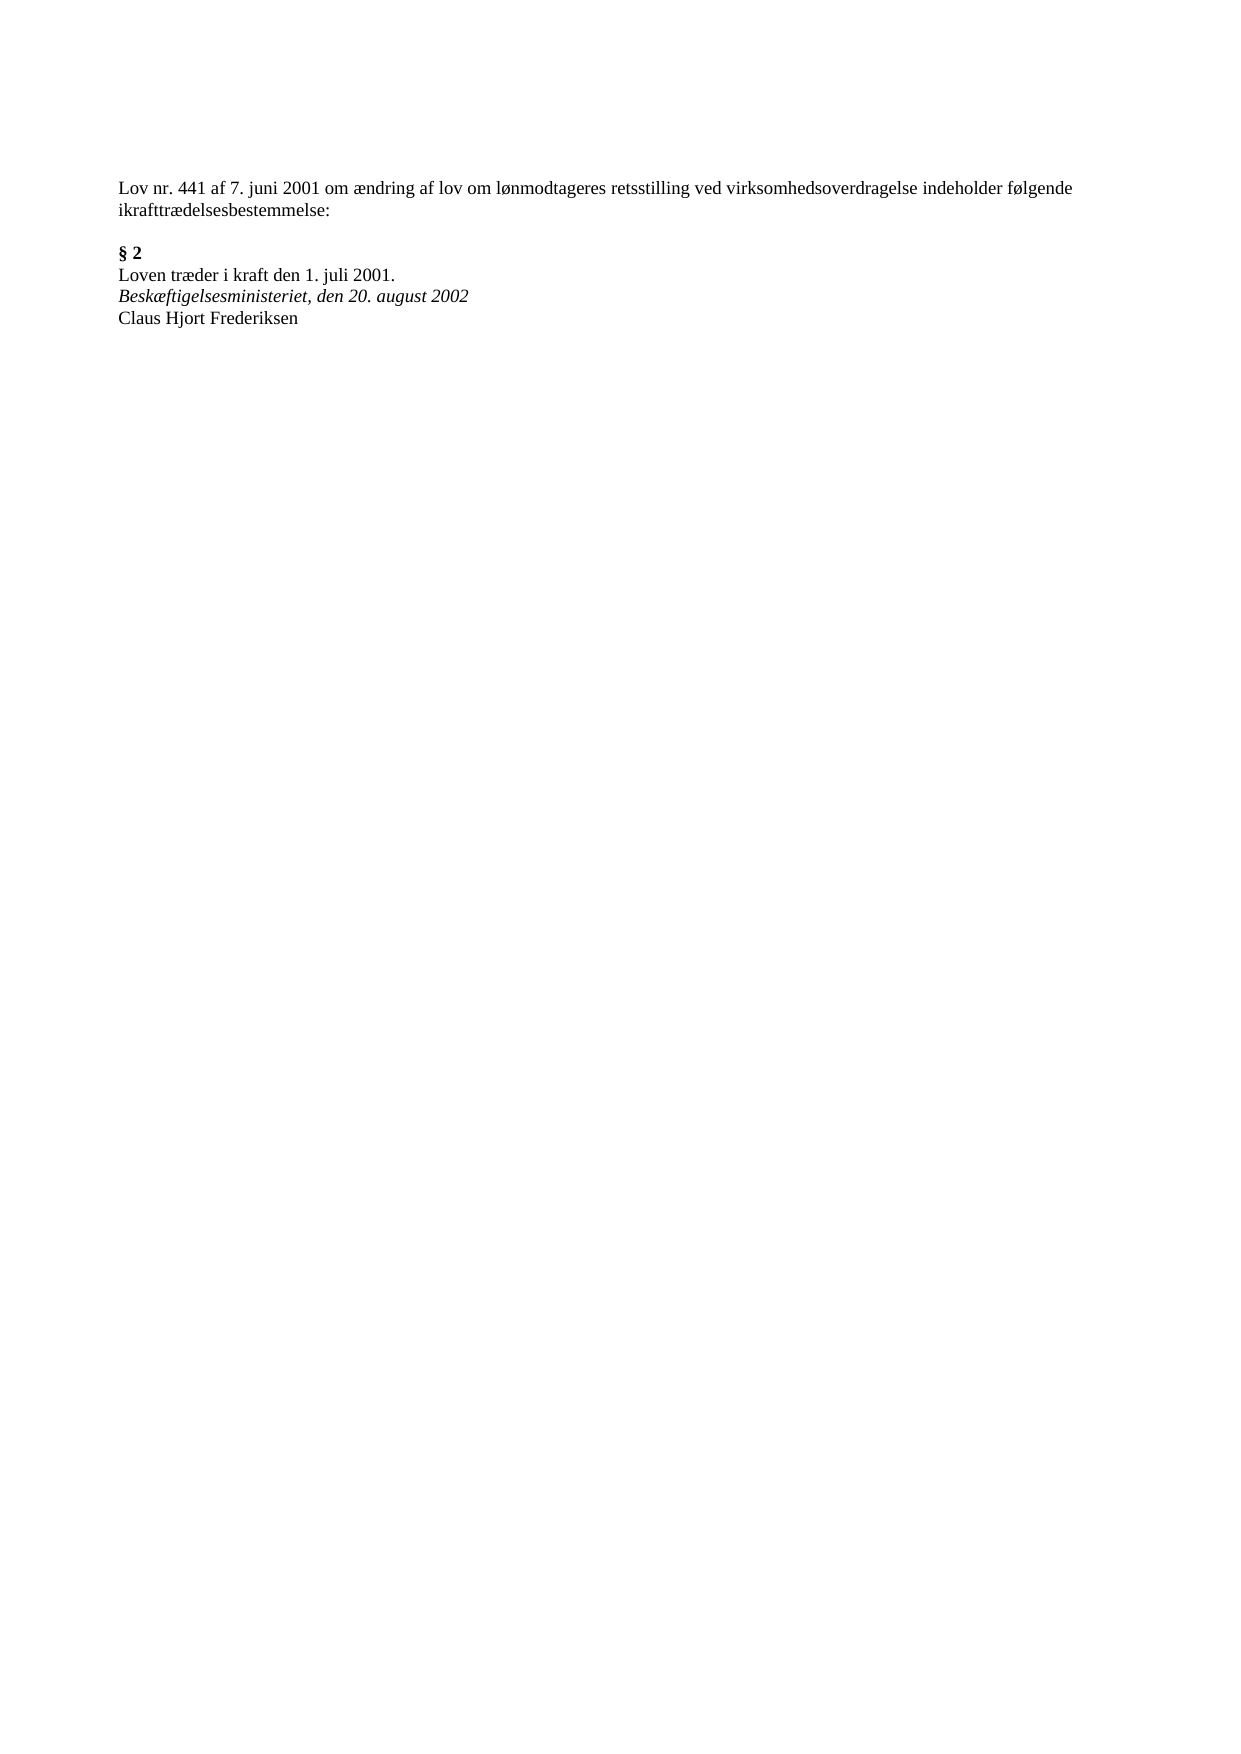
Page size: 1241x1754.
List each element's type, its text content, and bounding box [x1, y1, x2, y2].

text § 2 [118, 242, 1122, 263]
text Loven træder i kraft den 1. juli 2001. [118, 263, 1122, 285]
text Beskæftigelsesministeriet, den 20. august 2002 [118, 285, 1122, 307]
text Lov nr. 441 af 7. juni 2001 om ændring af lov om lønmodtageres retsstilling ved virksomhedsoverdragelse indeholder følgende ikrafttrædelsesbestemmelse: [118, 177, 1122, 220]
text Claus Hjort Frederiksen [118, 307, 1122, 328]
